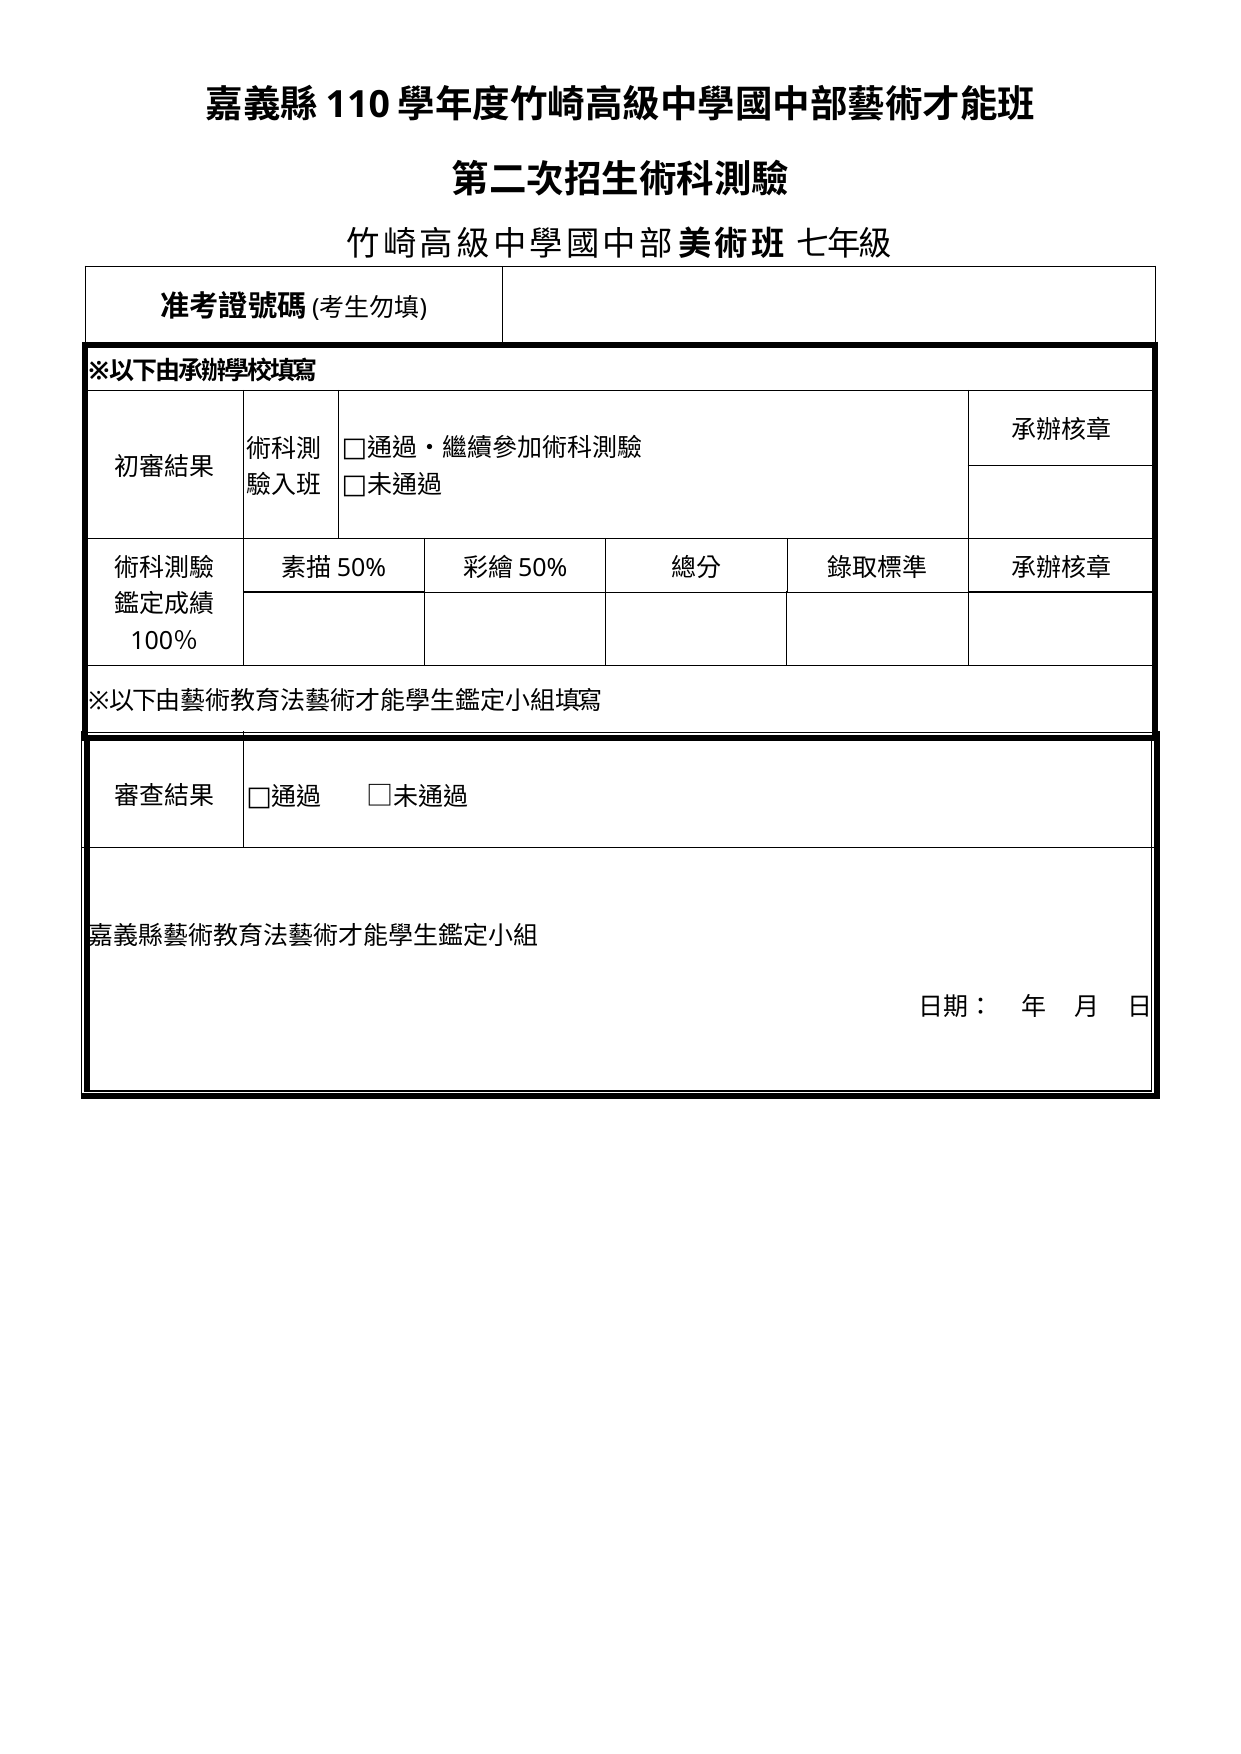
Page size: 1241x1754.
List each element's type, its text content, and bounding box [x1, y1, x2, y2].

table_cell 審查結果 [90, 741, 243, 847]
table_cell [425, 593, 605, 665]
table_cell 素描50% [244, 539, 424, 591]
table_cell 錄取標準 [788, 539, 968, 591]
table_cell 術科測驗 鑑定成績 100％ [88, 539, 243, 665]
table_cell 承辦核章 [969, 539, 1152, 591]
table_cell 術科測驗入班 [244, 391, 338, 538]
table_cell [606, 593, 786, 665]
table_cell [244, 593, 424, 665]
text 嘉義縣110學年度竹崎高級中學國中部藝術才能班 [89, 63, 1152, 138]
table_cell □通過‧繼續參加術科測驗 □未通過 [339, 391, 968, 538]
text 第二次招生術科測驗 [89, 138, 1152, 213]
table_header 准考證號碼 (考生勿填) [86, 267, 502, 342]
table_cell 承辦核章 [969, 391, 1152, 465]
table_cell [969, 593, 1152, 665]
table_cell ※以下由藝術教育法藝術才能學生鑑定小組填寫 [88, 666, 1152, 731]
table_cell 嘉義縣藝術教育法藝術才能學生鑑定小組 日期： 年 月 日 [90, 848, 1151, 1090]
table_cell 總分 [606, 539, 787, 591]
table_cell ※以下由承辦學校填寫 [88, 348, 1152, 390]
table_cell [969, 466, 1152, 538]
table_cell [787, 593, 968, 665]
table_cell 初審結果 [88, 391, 243, 538]
table_cell 彩繪50% [425, 539, 605, 591]
table_header [503, 267, 1155, 342]
table_cell □通過 □未通過 [244, 741, 1151, 847]
text 竹 崎 高 級 中 學 國 中 部 美 術 班 七年級 [89, 213, 1152, 266]
